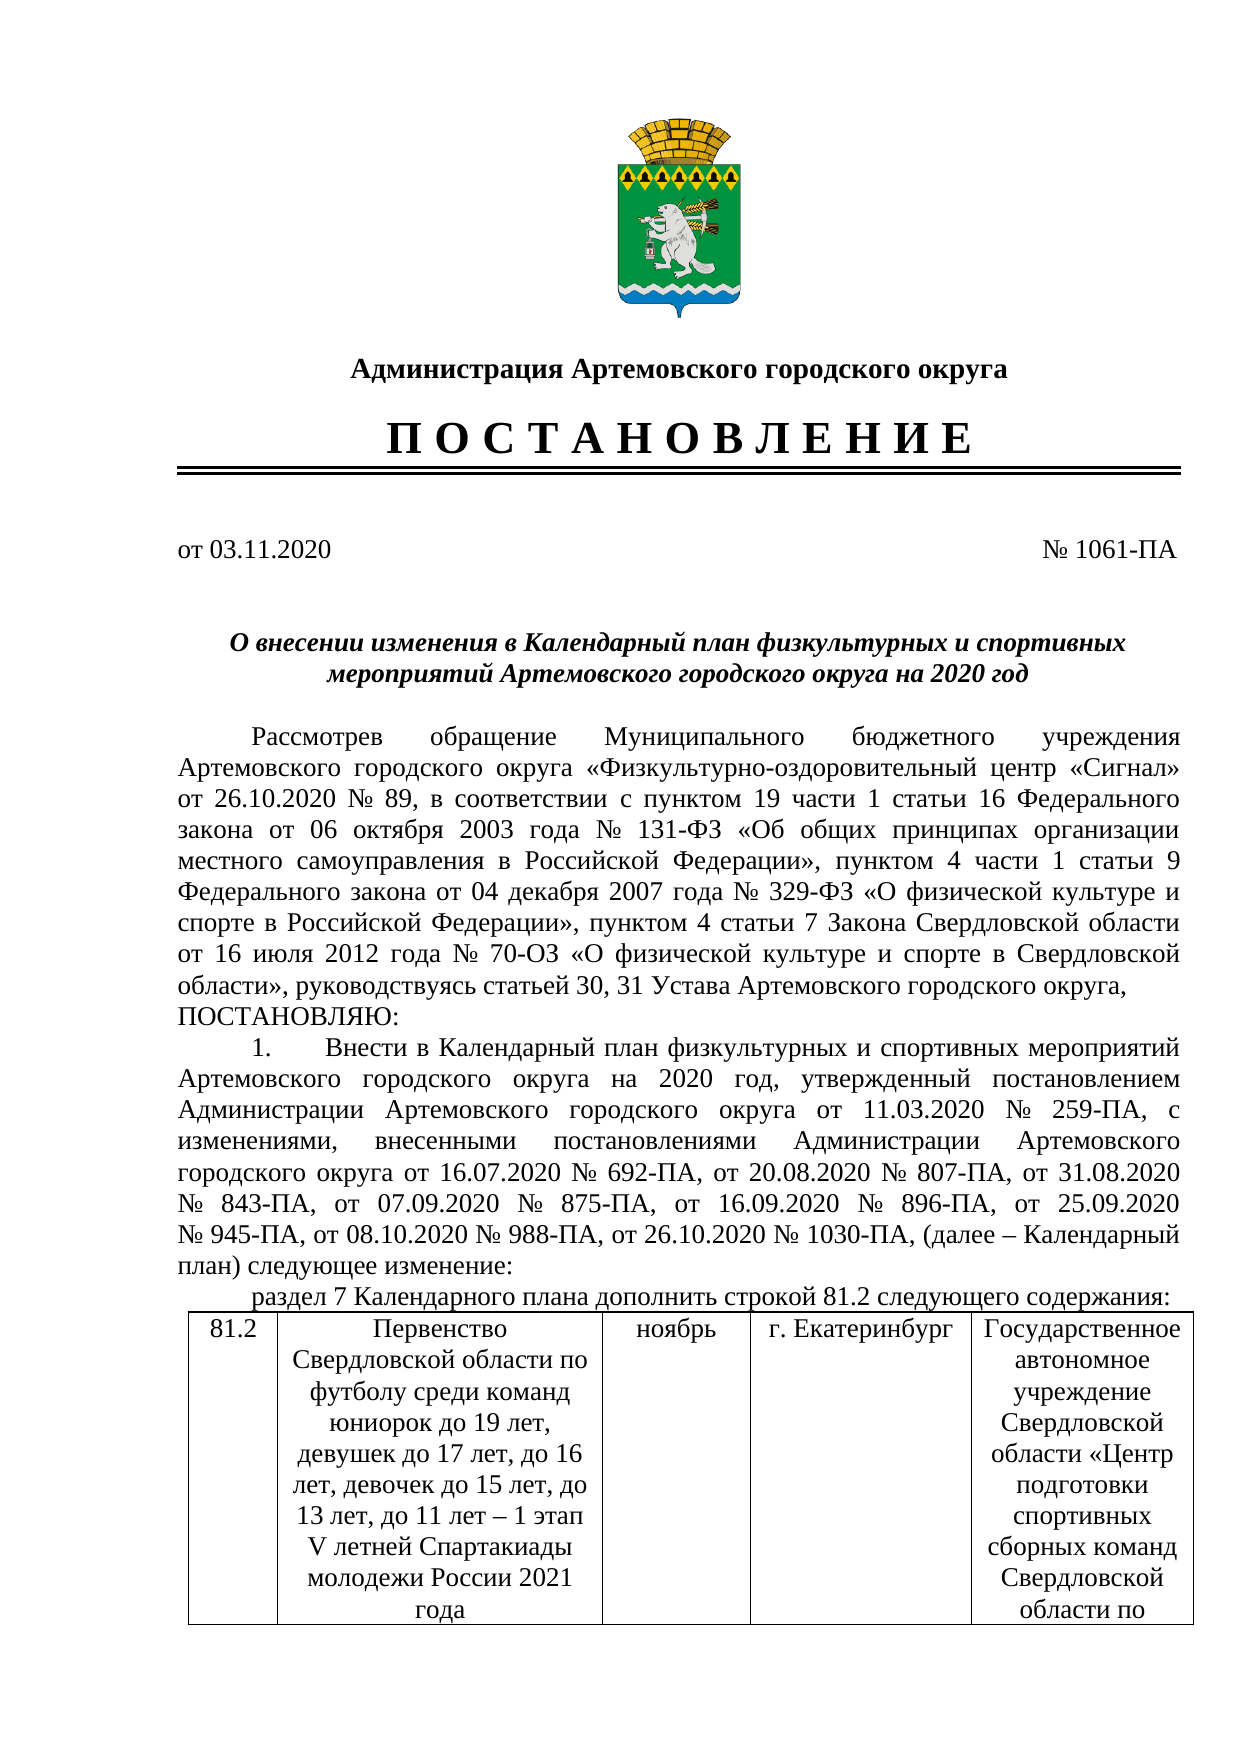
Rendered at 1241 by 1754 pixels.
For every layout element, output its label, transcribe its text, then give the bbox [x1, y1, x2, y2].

table_header г. Екатеринбург [751, 1313, 971, 1624]
text О внесении изменения в Календарный план физкультурных и спортивных мероприятий Артемовского городского округа на 2020 год [177, 626, 1181, 688]
table_header 81.2 [189, 1313, 277, 1624]
text от 03.11.2020 № 1061-ПА [177, 533, 1181, 564]
table_header ноябрь [603, 1313, 750, 1624]
list раздел 7 Календарного плана дополнить строкой 81.2 следующего содержания: [177, 1280, 1181, 1311]
text ПОСТАНОВЛЕНИЕ [177, 411, 1181, 466]
text Рассмотрев обращение Муниципального бюджетного учреждения Артемовского городского округа «Физкультурно-оздоровительный центр «Сигнал» от 26.10.2020 № 89, в соответствии с пунктом 19 части 1 статьи 16 Федерального закона от 06 октября 2003 года № 131-ФЗ «Об общих принципах организации местного самоуправления в Российской Федерации», пунктом 4 части 1 статьи 9 Федерального закона от 04 декабря 2007 года № 329-ФЗ «О физической культуре и спорте в Российской Федерации», пунктом 4 статьи 7 Закона Свердловской области от 16 июля 2012 года № 70-ОЗ «О физической культуре и спорте в Свердловской области», руководствуясь статьей 30, 31 Устава Артемовского городского округа, [177, 719, 1181, 1000]
picture [617, 118, 741, 318]
list Внести в Календарный план физкультурных и спортивных мероприятий Артемовского городского округа на 2020 год, утвержденный постановлением Администрации Артемовского городского округа от 11.03.2020 № 259-ПА, с изменениями, внесенными постановлениями Администрации Артемовского городского округа от 16.07.2020 № 692-ПА, от 20.08.2020 № 807-ПА, от 31.08.2020 № 843-ПА, от 07.09.2020 № 875-ПА, от 16.09.2020 № 896-ПА, от 25.09.2020 № 945-ПА, от 08.10.2020 № 988-ПА, от 26.10.2020 № 1030-ПА, (далее – Календарный план) следующее изменение: [177, 1031, 1181, 1280]
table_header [972, 1313, 1193, 1624]
text ПОСТАНОВЛЯЮ: [177, 1000, 1181, 1031]
text Администрация Артемовского городского округа [177, 351, 1181, 385]
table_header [278, 1313, 602, 1624]
